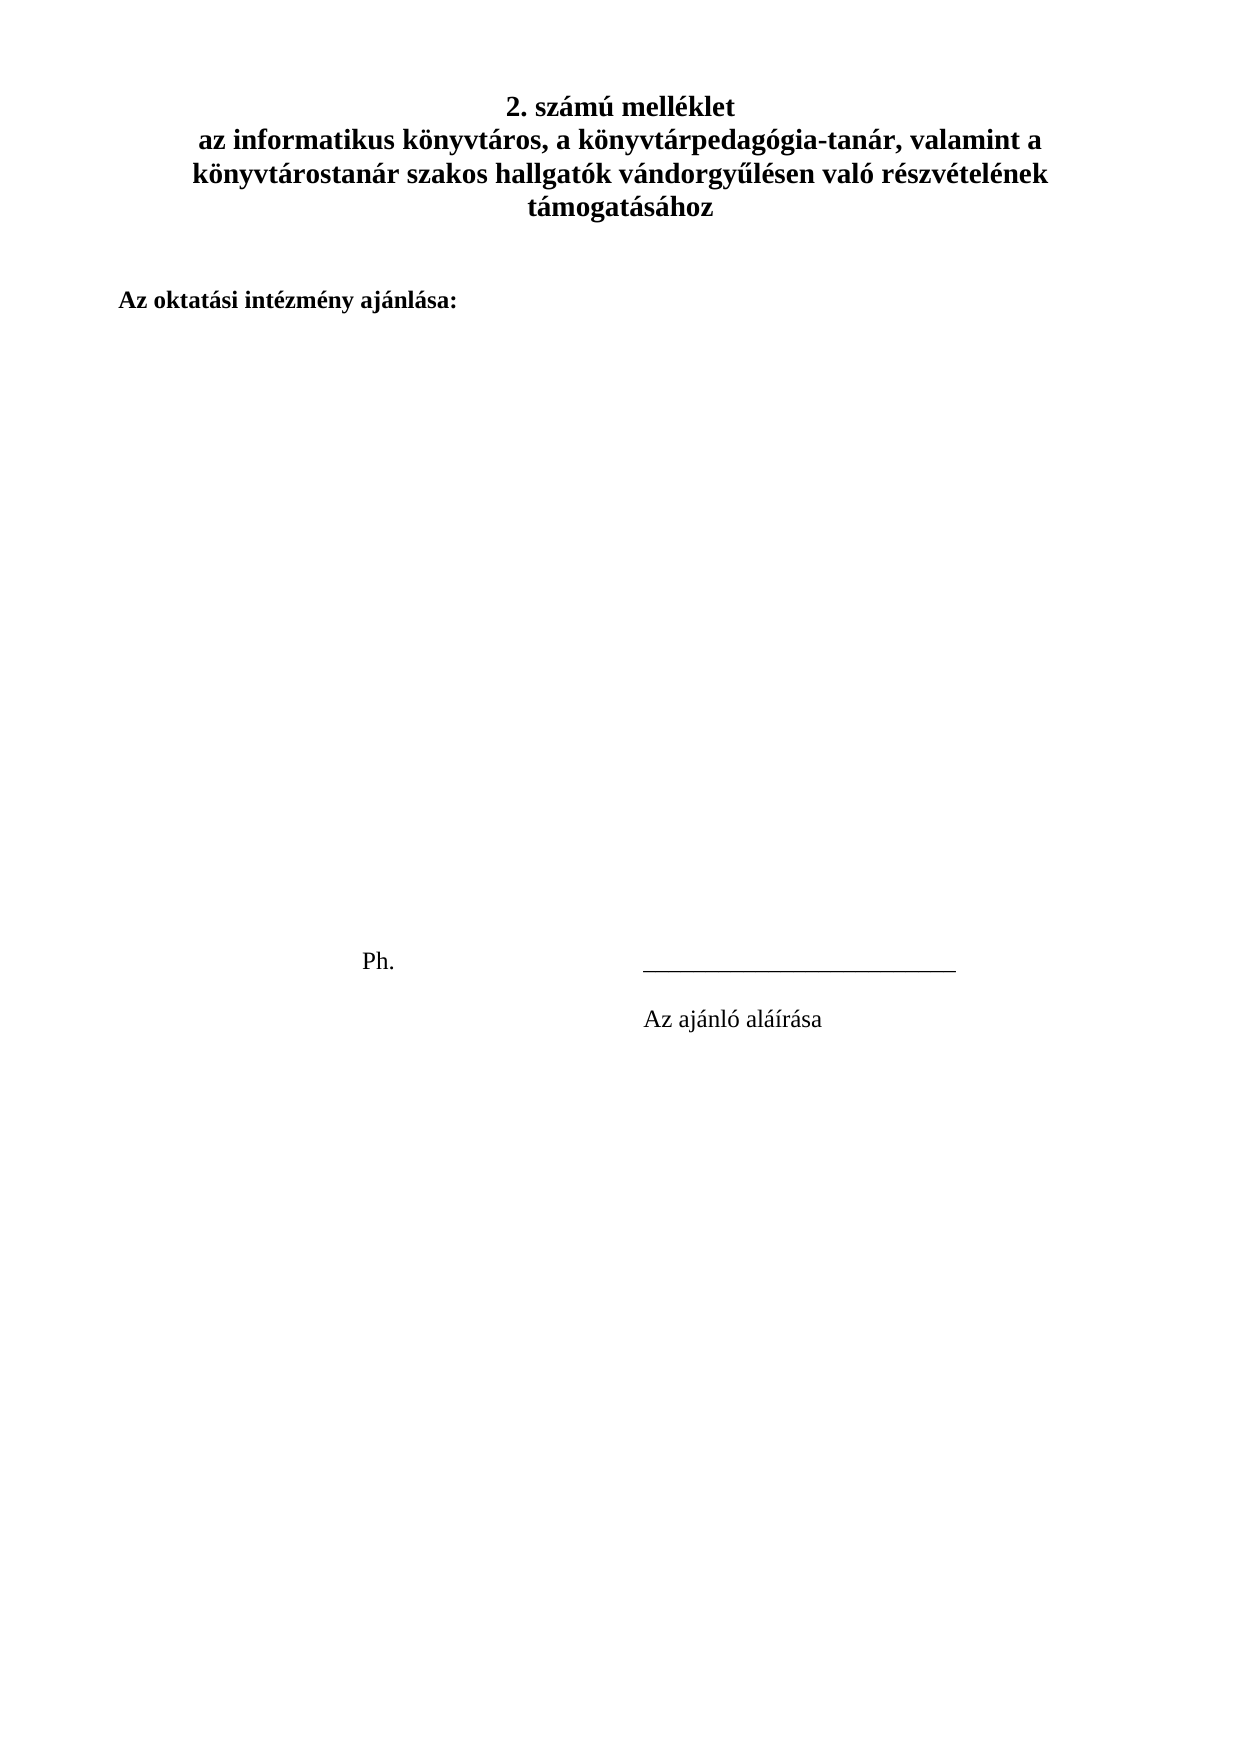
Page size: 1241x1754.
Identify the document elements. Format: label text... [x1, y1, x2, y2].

text Az oktatási intézmény ajánlása: [118, 285, 1122, 314]
text 2. számú melléklet [118, 89, 1122, 122]
text az informatikus könyvtáros, a könyvtárpedagógia-tanár, valamint a könyvtárostanár szakos hallgatók vándorgyűlésen való részvételének támogatásához [118, 122, 1122, 223]
text Ph. _________________________ [118, 946, 1122, 975]
text Az ajánló aláírása [118, 1004, 1122, 1033]
